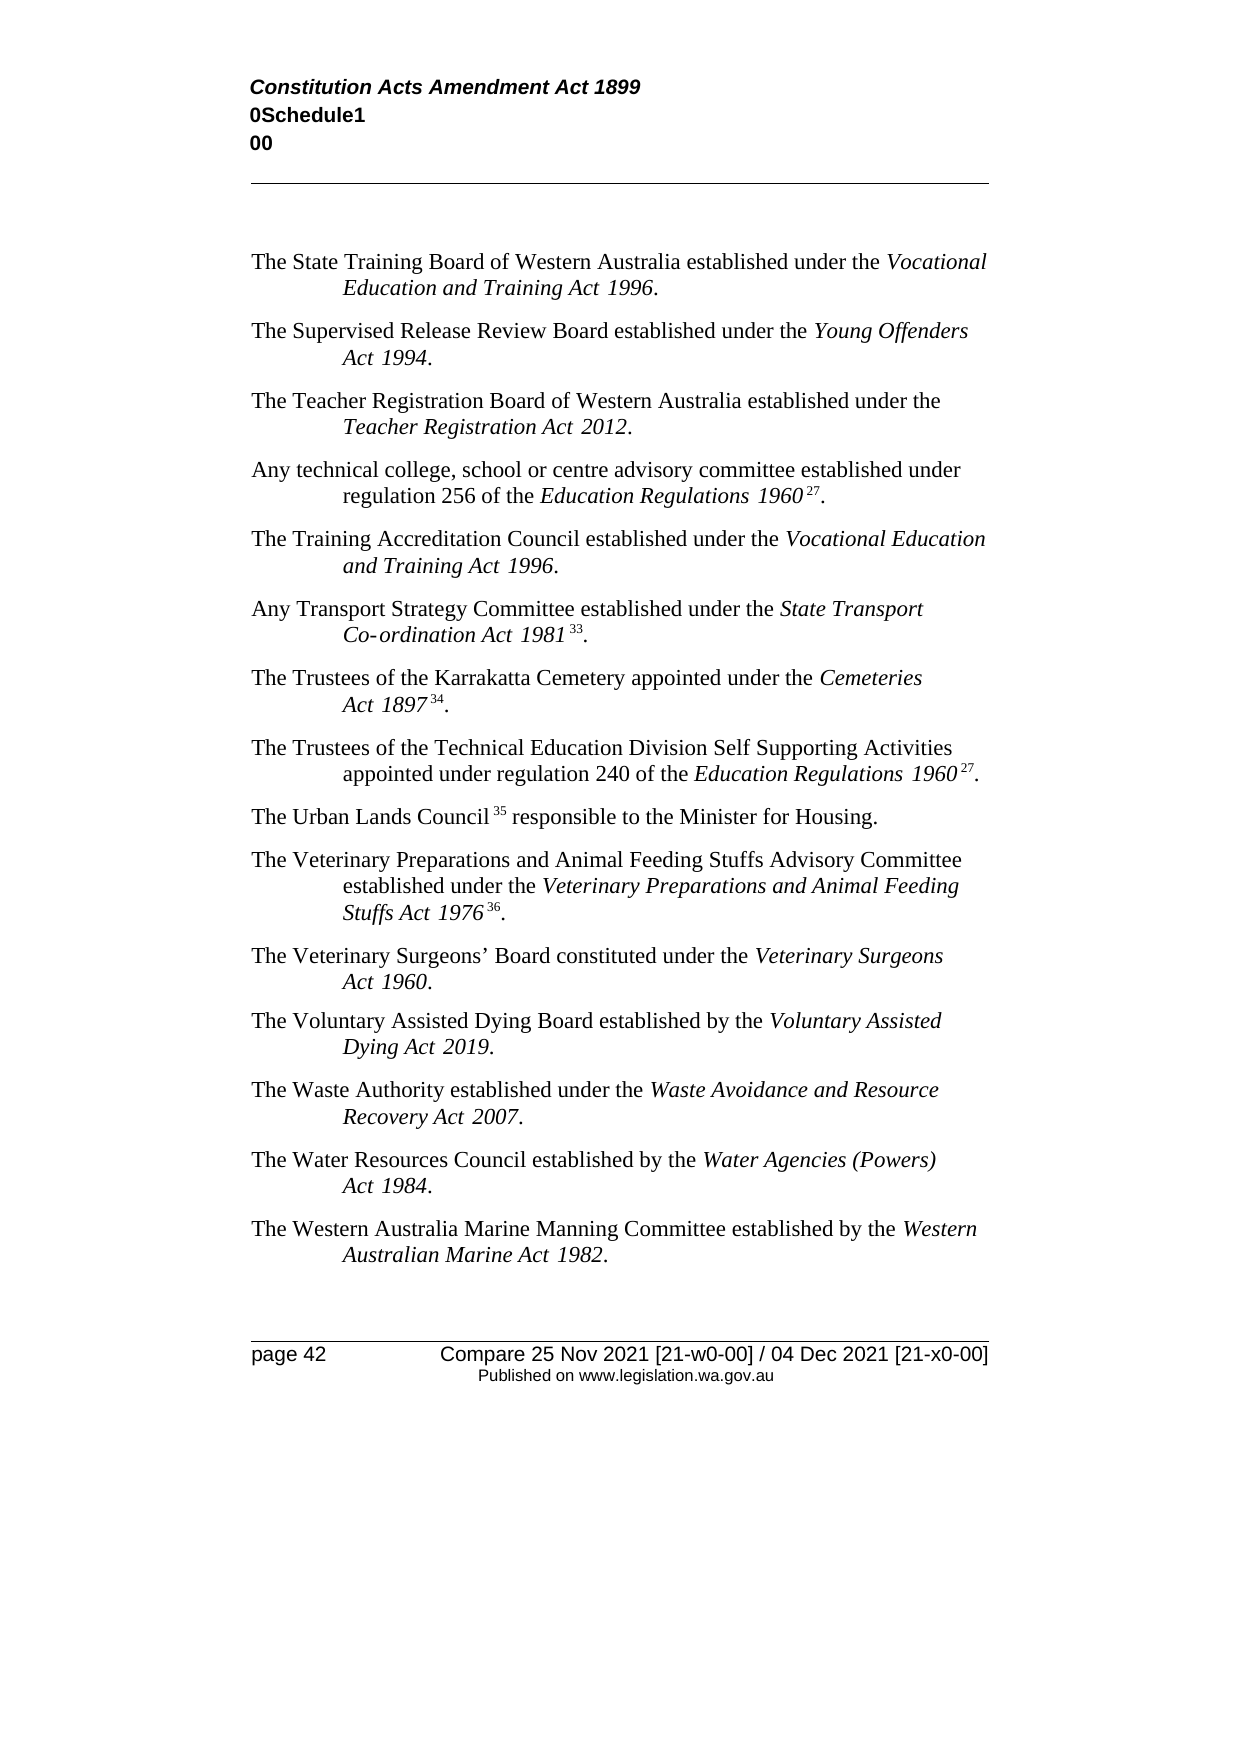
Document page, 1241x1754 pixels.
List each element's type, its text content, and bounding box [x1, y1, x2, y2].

text The State Training Board of Western Australia established under the Vocational Education and Training Act 1996. [251, 248, 989, 301]
text The Teacher Registration Board of Western Australia established under the Teacher Registration Act 2012. [251, 387, 989, 439]
text The Veterinary Surgeons’ Board constituted under the Veterinary Surgeons Act 1960. [251, 942, 989, 994]
text The Urban Lands Council 35 responsible to the Minister for Housing. [251, 803, 989, 829]
text The Western Australia Marine Manning Committee established by the Western Australian Marine Act 1982. [251, 1215, 989, 1268]
text The Trustees of the Technical Education Division Self Supporting Activities appointed under regulation 240 of the Education Regulations 1960 27. [251, 734, 989, 786]
text The Supervised Release Review Board established under the Young Offenders Act 1994. [251, 317, 989, 370]
text The Water Resources Council established by the Water Agencies (Powers) Act 1984. [251, 1146, 989, 1198]
text The Training Accreditation Council established under the Vocational Education and Training Act 1996. [251, 526, 989, 578]
text The Voluntary Assisted Dying Board established by the Voluntary Assisted Dying Act 2019. [251, 1007, 989, 1060]
text Any Transport Strategy Committee established under the State Transport Co-ordination Act 1981 33. [251, 595, 989, 648]
text The Veterinary Preparations and Animal Feeding Stuffs Advisory Committee established under the Veterinary Preparations and Animal Feeding Stuffs Act 1976 36. [251, 846, 989, 925]
text The Waste Authority established under the Waste Avoidance and Resource Recovery Act 2007. [251, 1076, 989, 1129]
text The Trustees of the Karrakatta Cemetery appointed under the Cemeteries Act 1897 34. [251, 664, 989, 717]
text Any technical college, school or centre advisory committee established under regulation 256 of the Education Regulations 1960 27. [251, 456, 989, 509]
